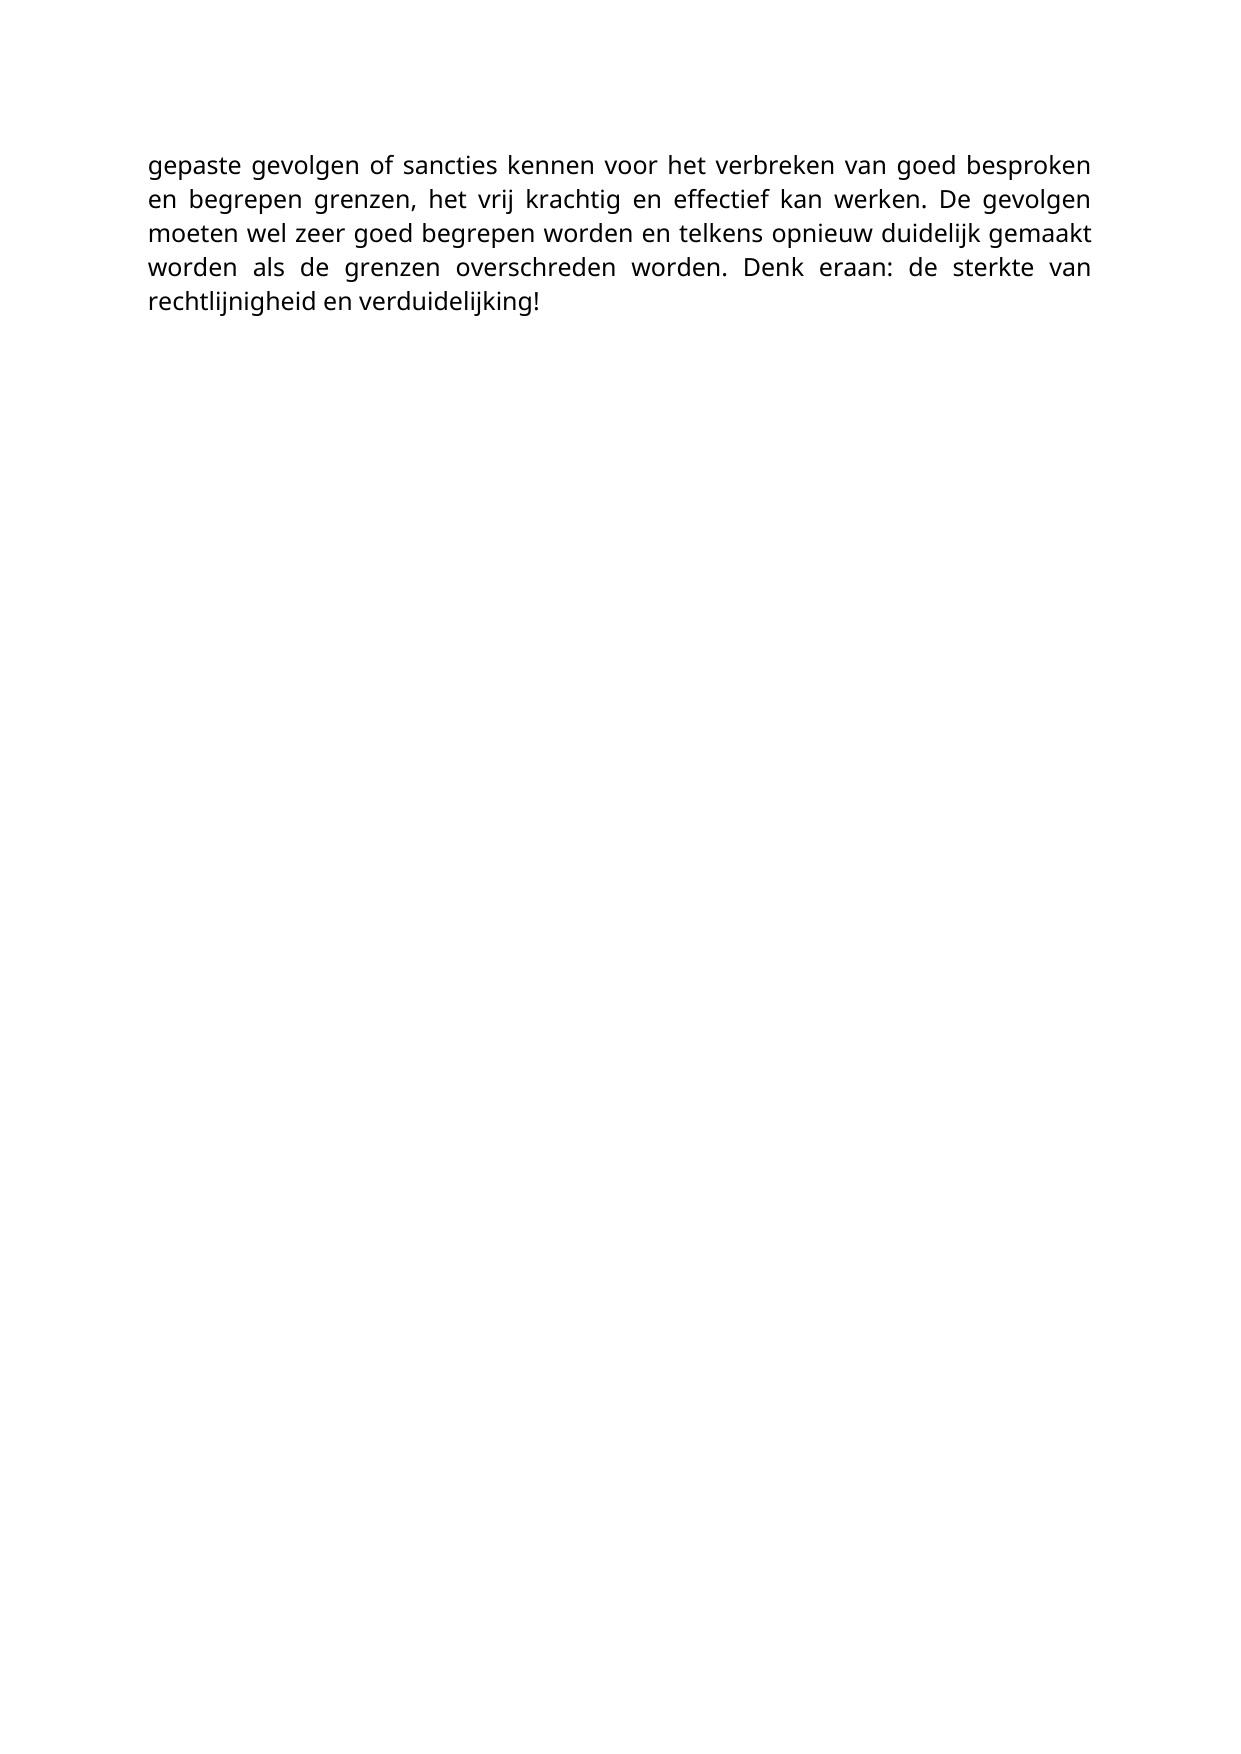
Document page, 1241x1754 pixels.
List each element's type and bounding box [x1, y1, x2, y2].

text [148, 148, 1093, 318]
